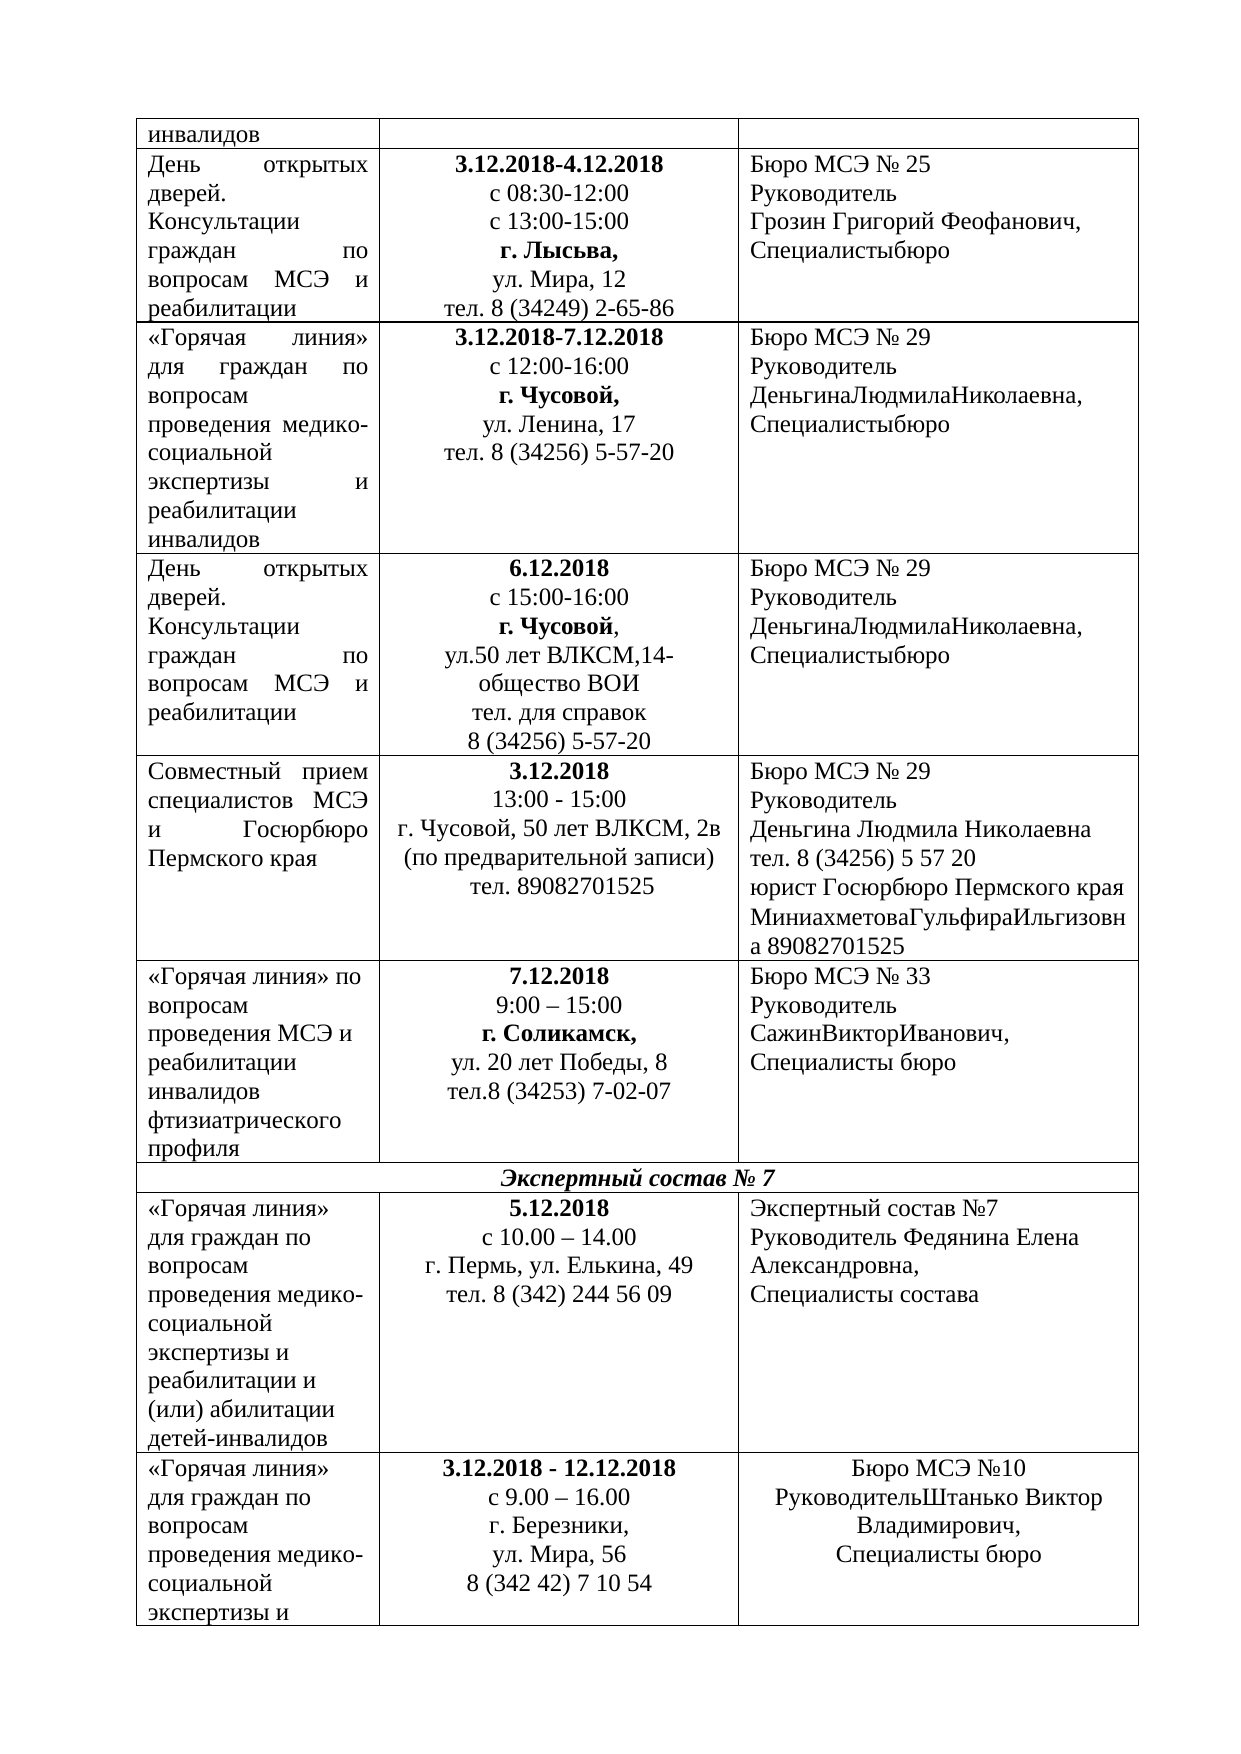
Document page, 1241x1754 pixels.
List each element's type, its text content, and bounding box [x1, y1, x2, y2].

table_cell День открытых дверей. Консультации граждан по вопросам МСЭ и реабилитации [137, 149, 379, 321]
table_cell Бюро МСЭ № 29 Руководитель ДеньгинаЛюдмилаНиколаевна, Специалистыбюро [739, 323, 1138, 552]
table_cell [739, 1453, 1138, 1625]
table_cell «Горячая линия» по вопросам проведения МСЭ и реабилитации инвалидов фтизиатрического профиля [137, 961, 379, 1162]
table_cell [137, 1453, 379, 1625]
table_cell Бюро МСЭ № 25 Руководитель Грозин Григорий Феофанович, Специалистыбюро [739, 149, 1138, 321]
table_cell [137, 119, 379, 148]
table_cell «Горячая линия» для граждан по вопросам проведения медико-социальной экспертизы и реабилитации и (или) абилитации детей-инвалидов [137, 1193, 379, 1452]
table_cell Бюро МСЭ № 29 Руководитель Деньгина Людмила Николаевна тел. 8 (34256) 5 57 20 юрист Госюрбюро Пермского края МиниахметоваГульфираИльгизовна 89082701525 [739, 756, 1138, 960]
table_cell Бюро МСЭ № 29 Руководитель ДеньгинаЛюдмилаНиколаевна, Специалистыбюро [739, 554, 1138, 755]
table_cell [380, 1453, 738, 1625]
table_cell «Горячая линия» для граждан по вопросам проведения медико-социальной экспертизы и реабилитации инвалидов [137, 323, 379, 552]
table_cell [380, 119, 738, 148]
table_cell Экспертный состав № 7 [137, 1163, 1138, 1192]
table_cell 3.12.2018-7.12.2018 с 12:00-16:00 г. Чусовой, ул. Ленина, 17 тел. 8 (34256) 5-57-20 [380, 323, 738, 552]
table_cell День открытых дверей. Консультации граждан по вопросам МСЭ и реабилитации [137, 554, 379, 755]
table_cell 5.12.2018 с 10.00 – 14.00 г. Пермь, ул. Елькина, 49 тел. 8 (342) 244 56 09 [380, 1193, 738, 1452]
table_cell Бюро МСЭ № 33 Руководитель СажинВикторИванович, Специалисты бюро [739, 961, 1138, 1162]
table_cell 3.12.2018 13:00 - 15:00 г. Чусовой, 50 лет ВЛКСМ, 2в (по предварительной записи) тел. 89082701525 [380, 756, 738, 960]
table_cell 3.12.2018-4.12.2018 с 08:30-12:00 с 13:00-15:00 г. Лысьва, ул. Мира, 12 тел. 8 (34249) 2-65-86 [380, 149, 738, 321]
table_cell Совместный прием специалистов МСЭ и Госюрбюро Пермского края [137, 756, 379, 960]
table_cell Экспертный состав №7 Руководитель Федянина Елена Александровна, Специалисты состава [739, 1193, 1138, 1452]
table_cell 7.12.2018 9:00 – 15:00 г. Соликамск, ул. 20 лет Победы, 8 тел.8 (34253) 7-02-07 [380, 961, 738, 1162]
table_cell 6.12.2018 с 15:00-16:00 г. Чусовой, ул.50 лет ВЛКСМ,14- общество ВОИ тел. для справок 8 (34256) 5-57-20 [380, 554, 738, 755]
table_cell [739, 119, 1138, 148]
